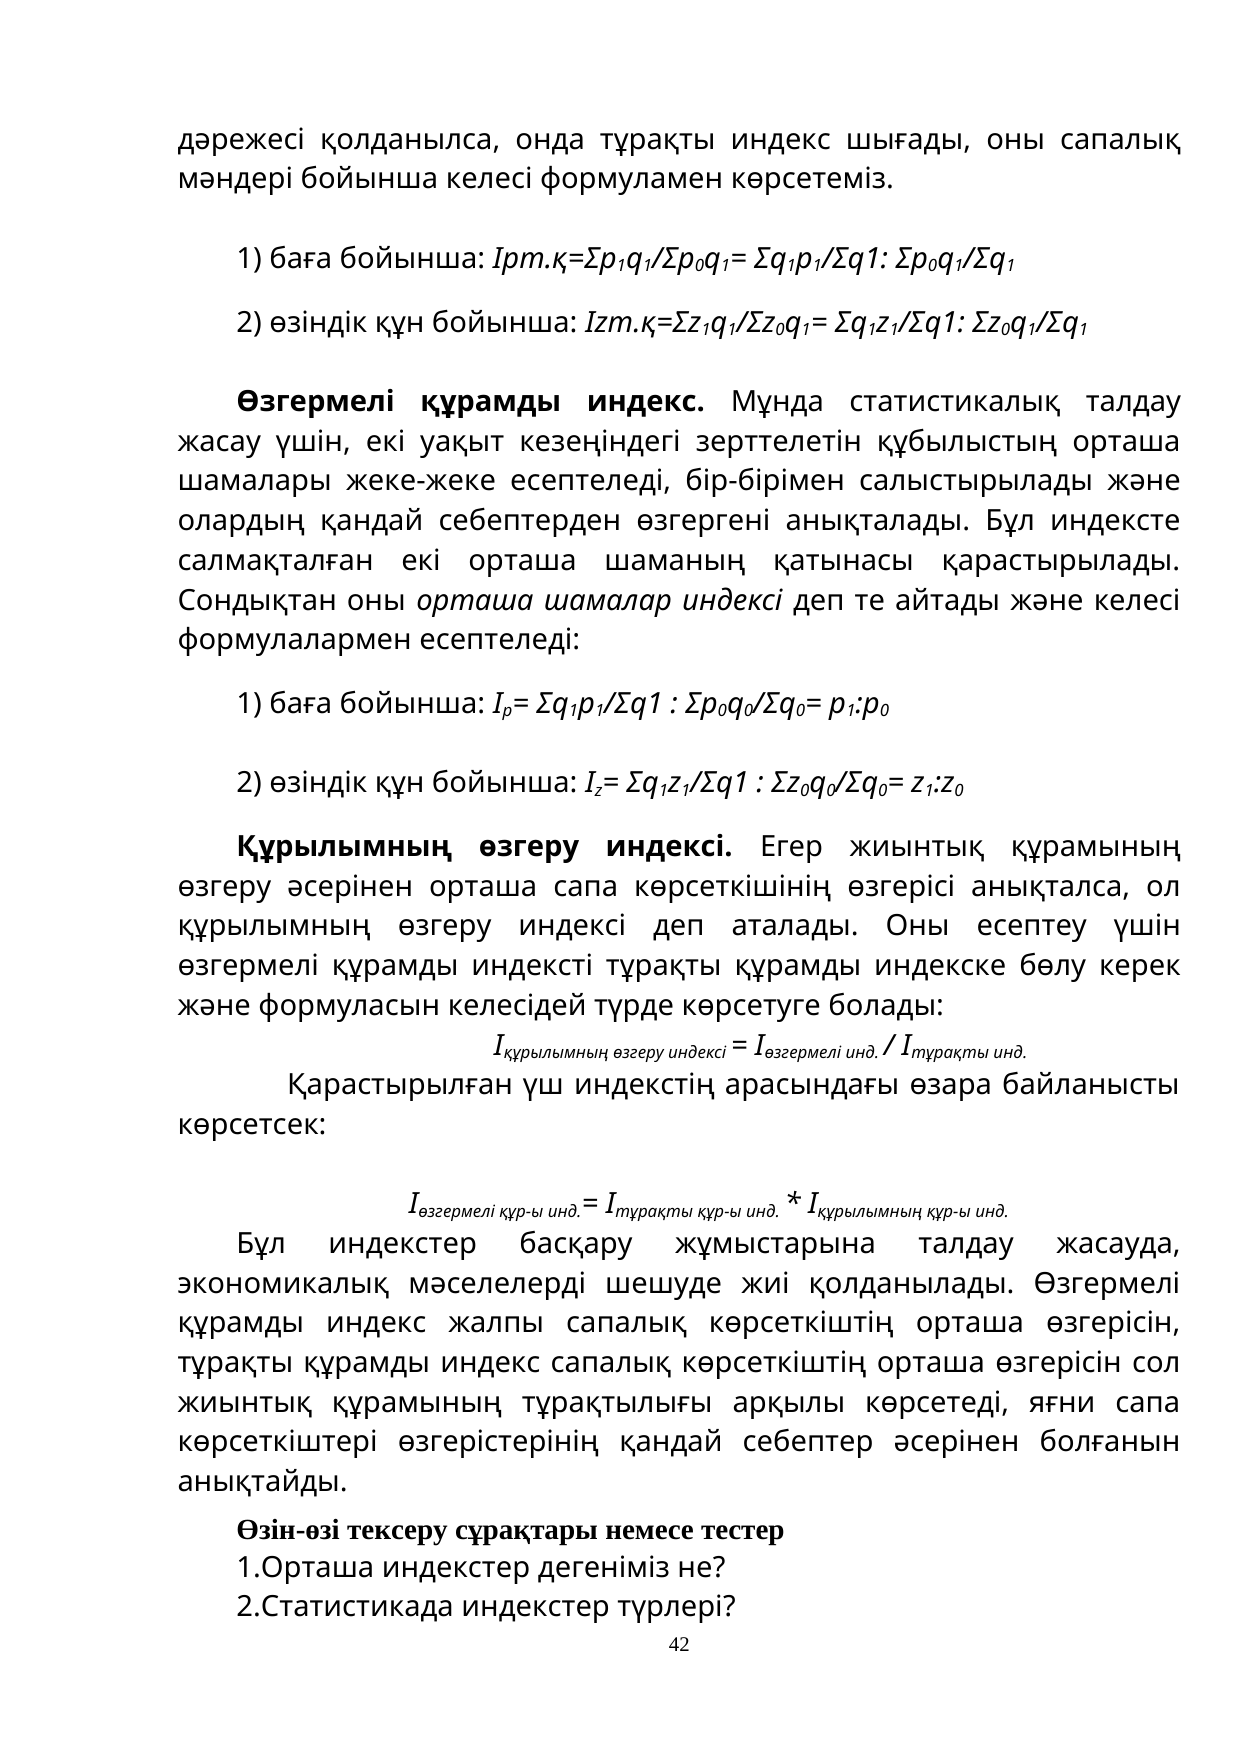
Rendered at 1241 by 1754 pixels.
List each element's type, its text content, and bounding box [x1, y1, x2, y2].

text Өзін-өзі тексеру сұрақтары немесе тестер [177, 1512, 1181, 1546]
text Құрылымның өзгеру индексі. Егер жиынтық құрамының өзгеру әсерінен орташа сапа көрсеткішінің өзгерісі анықталса, ол құрылымның өзгеру индексі деп аталады. Оны есептеу үшін өзгермелі құрамды индексті тұрақты құрамды индекске бөлу керек және формуласын келесідей түрде көрсетуге болады: [177, 825, 1181, 1024]
text 2.Статистикада индекстер түрлері? [177, 1586, 1181, 1625]
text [177, 118, 1181, 197]
text 1.Орташа индекстер дегеніміз не? [177, 1546, 1181, 1586]
text Іқұрылымның өзгеру индексі = Іөзгермелі инд. / Ітұрақты инд. [177, 1024, 1181, 1063]
text Бұл индекстер басқару жұмыстарына талдау жасауда, экономикалық мәселелерді шешуде жиі қолданылады. Өзгермелі құрамды индекс жалпы сапалық көрсеткіштің орташа өзгерісін, тұрақты құрамды индекс сапалық көрсеткіштің орташа өзгерісін сол жиынтық құрамының тұрақтылығы арқылы көрсетеді, яғни сапа көрсеткіштері өзгерістерінің қандай себептер әсерінен болғанын анықтайды. [177, 1222, 1181, 1500]
text 1) баға бойынша: Ір= Σq1p1/Σq1 : Σp0q0/Σq0= p1:p0 [177, 682, 1181, 722]
text 2) өзіндік құн бойынша: Іz= Σq1z1/Σq1 : Σz0q0/Σq0= z1:z0 [177, 762, 1181, 801]
text Іөзгермелі құр-ы инд.= Ітұрақты құр-ы инд. * Іқұрылымның құр-ы инд. [177, 1182, 1181, 1222]
text Өзгермелі құрамды индекс. Мұнда статистикалық талдау жасау үшін, екі уақыт кезеңіндегі зерттелетін құбылыстың орташа шамалары жеке-жеке есептеледі, бір-бірімен салыстырылады және олардың қандай себептерден өзгергені анықталады. Бұл индексте салмақталған екі орташа шаманың қатынасы қарастырылады. Сондықтан оны орташа шамалар индексі деп те айтады және келесі формулалармен есептеледі: [177, 380, 1181, 658]
text 1) баға бойынша: Ipт.қ=Σp1q1/Σp0q1= Σq1p1/Σq1: Σp0q1/Σq1 [177, 237, 1181, 277]
text 2) өзіндік құн бойынша: Izт.қ=Σz1q1/Σz0q1= Σq1z1/Σq1: Σz0q1/Σq1 [177, 301, 1181, 341]
text Қарастырылған үш индекстің арасындағы өзара байланысты көрсетсек: [177, 1063, 1181, 1143]
